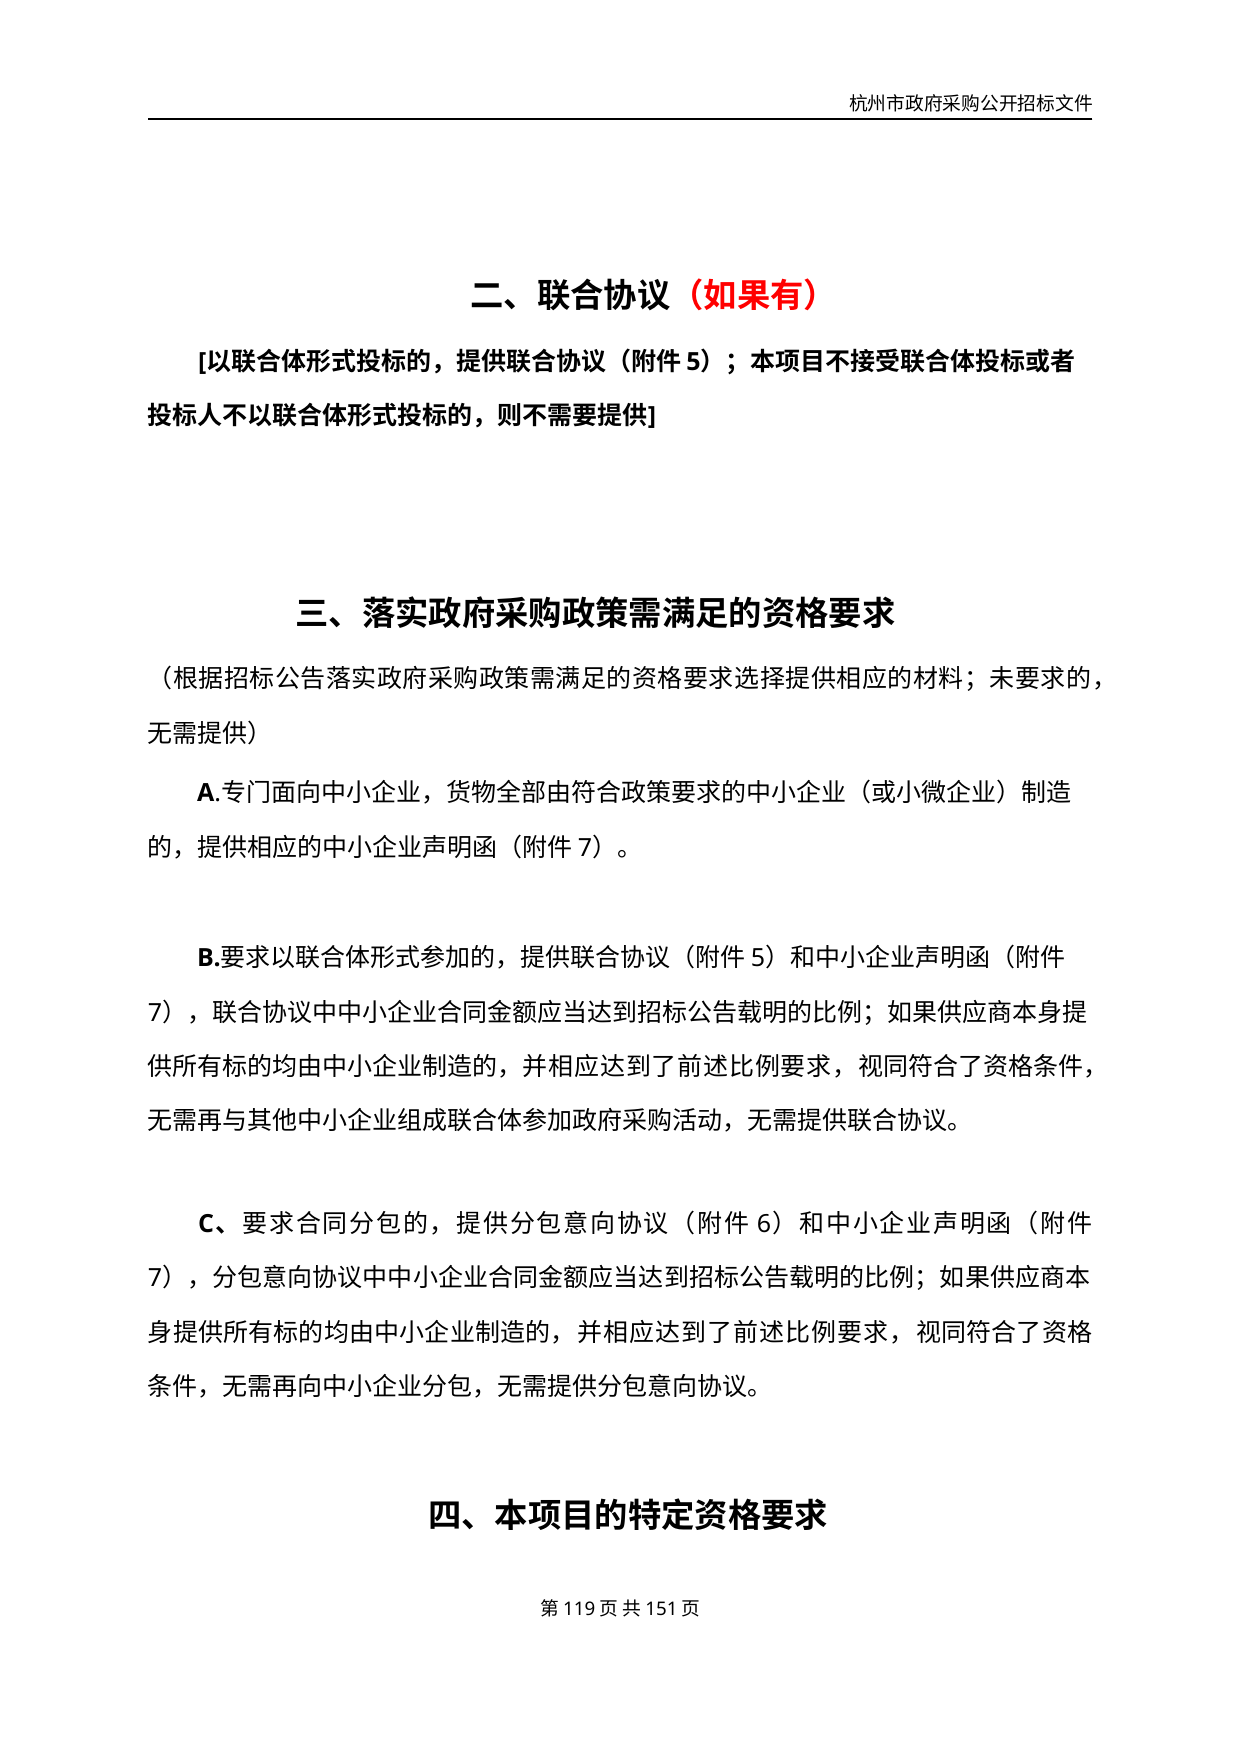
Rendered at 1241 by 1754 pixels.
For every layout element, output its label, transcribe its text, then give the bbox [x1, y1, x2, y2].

text 四、本项目的特定资格要求 [163, 1489, 1092, 1537]
text B.要求以联合体形式参加的，提供联合协议（附件5）和中小企业声明函（附件7），联合协议中中小企业合同金额应当达到招标公告载明的比例；如果供应商本身提供所有标的均由中小企业制造的，并相应达到了前述比例要求，视同符合了资格条件，无需再与其他中小企业组成联合体参加政府采购活动，无需提供联合协议。 [148, 938, 1092, 1137]
text A.专门面向中小企业，货物全部由符合政策要求的中小企业（或小微企业）制造的，提供相应的中小企业声明函（附件7）。 [148, 773, 1092, 863]
text 三、落实政府采购政策需满足的资格要求 [148, 586, 1042, 635]
text [以联合体形式投标的，提供联合协议（附件5）；本项目不接受联合体投标或者投标人不以联合体形式投标的，则不需要提供] [148, 341, 1092, 432]
text C、要求合同分包的，提供分包意向协议（附件6）和中小企业声明函（附件7），分包意向协议中中小企业合同金额应当达到招标公告载明的比例；如果供应商本身提供所有标的均由中小企业制造的，并相应达到了前述比例要求，视同符合了资格条件，无需再向中小企业分包，无需提供分包意向协议。 [148, 1203, 1092, 1403]
text 二、联合协议（如果有） [148, 269, 1092, 317]
text （根据招标公告落实政府采购政策需满足的资格要求选择提供相应的材料；未要求的，无需提供） [148, 659, 1092, 749]
